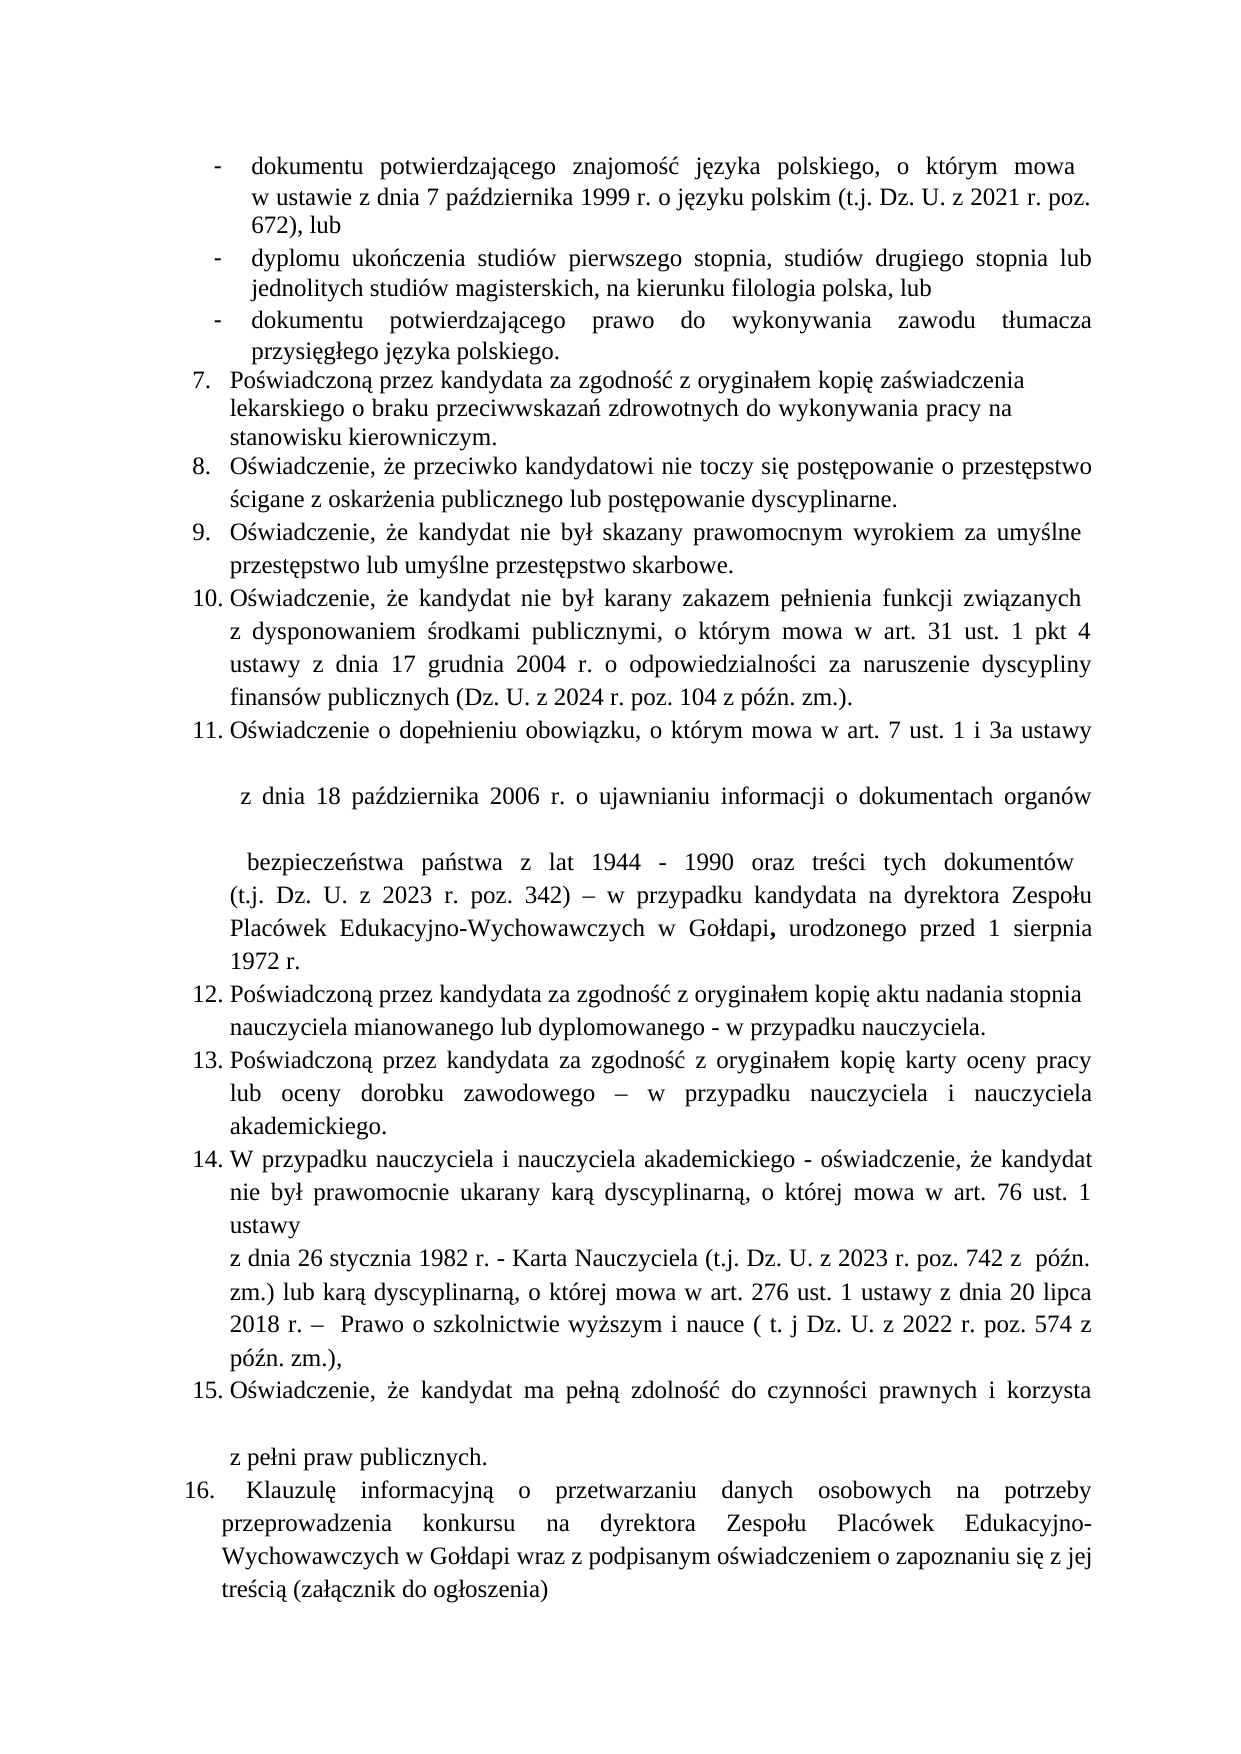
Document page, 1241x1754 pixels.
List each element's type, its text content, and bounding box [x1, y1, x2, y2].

list dokumentu potwierdzającego znajomość języka polskiego, o którym mowa w ustawie z dnia 7 października 1999 r. o języku polskim (t.j. Dz. U. z 2021 r. poz. 672), lub [213, 148, 1093, 239]
list Oświadczenie, że kandydat nie był karany zakazem pełnienia funkcji związanych z dysponowaniem środkami publicznymi, o którym mowa w art. 31 ust. 1 pkt 4 ustawy z dnia 17 grudnia 2004 r. o odpowiedzialności za naruszenie dyscypliny finansów publicznych (Dz. U. z 2024 r. poz. 104 z późn. zm.). [192, 583, 1093, 711]
list Oświadczenie o dopełnieniu obowiązku, o którym mowa w art. 7 ust. 1 i 3a ustawy z dnia 18 października 2006 r. o ujawnianiu informacji o dokumentach organów bezpieczeństwa państwa z lat 1944 - 1990 oraz treści tych dokumentów (t.j. Dz. U. z 2023 r. poz. 342) – w przypadku kandydata na dyrektora Zespołu Placówek Edukacyjno-Wychowawczych w Gołdapi, urodzonego przed 1 sierpnia 1972 r. [192, 715, 1093, 975]
list dyplomu ukończenia studiów pierwszego stopnia, studiów drugiego stopnia lub jednolitych studiów magisterskich, na kierunku filologia polska, lub [213, 239, 1093, 302]
list Poświadczoną przez kandydata za zgodność z oryginałem kopię aktu nadania stopnia [192, 979, 1093, 1008]
list Klauzulę informacyjną o przetwarzaniu danych osobowych na potrzeby przeprowadzenia konkursu na dyrektora Zespołu Placówek Edukacyjno- Wychowawczych w Gołdapi wraz z podpisanym oświadczeniem o zapoznaniu się z jej treścią (załącznik do ogłoszenia) [184, 1475, 1093, 1602]
text nauczyciela mianowanego lub dyplomowanego - w przypadku nauczyciela. [229, 1012, 1093, 1041]
list Oświadczenie, że kandydat nie był skazany prawomocnym wyrokiem za umyślne przestępstwo lub umyślne przestępstwo skarbowe. [192, 517, 1093, 579]
list Oświadczenie, że kandydat ma pełną zdolność do czynności prawnych i korzysta z pełni praw publicznych. [192, 1376, 1093, 1470]
list Poświadczoną przez kandydata za zgodność z oryginałem kopię karty oceny pracy lub oceny dorobku zawodowego – w przypadku nauczyciela i nauczyciela akademickiego. [192, 1045, 1093, 1140]
list Poświadczoną przez kandydata za zgodność z oryginałem kopię zaświadczenia lekarskiego o braku przeciwwskazań zdrowotnych do wykonywania pracy na stanowisku kierowniczym. [192, 365, 1093, 451]
list W przypadku nauczyciela i nauczyciela akademickiego - oświadczenie, że kandydat nie był prawomocnie ukarany karą dyscyplinarną, o której mowa w art. 76 ust. 1 ustawy z dnia 26 stycznia 1982 r. - Karta Nauczyciela (t.j. Dz. U. z 2023 r. poz. 742 z późn. zm.) lub karą dyscyplinarną, o której mowa w art. 276 ust. 1 ustawy z dnia 20 lipca 2018 r. – Prawo o szkolnictwie wyższym i nauce ( t. j Dz. U. z 2022 r. poz. 574 z późn. zm.), [192, 1144, 1093, 1371]
list Oświadczenie, że przeciwko kandydatowi nie toczy się postępowanie o przestępstwo ścigane z oskarżenia publicznego lub postępowanie dyscyplinarne. [192, 451, 1093, 513]
list dokumentu potwierdzającego prawo do wykonywania zawodu tłumacza przysięgłego języka polskiego. [213, 302, 1093, 365]
